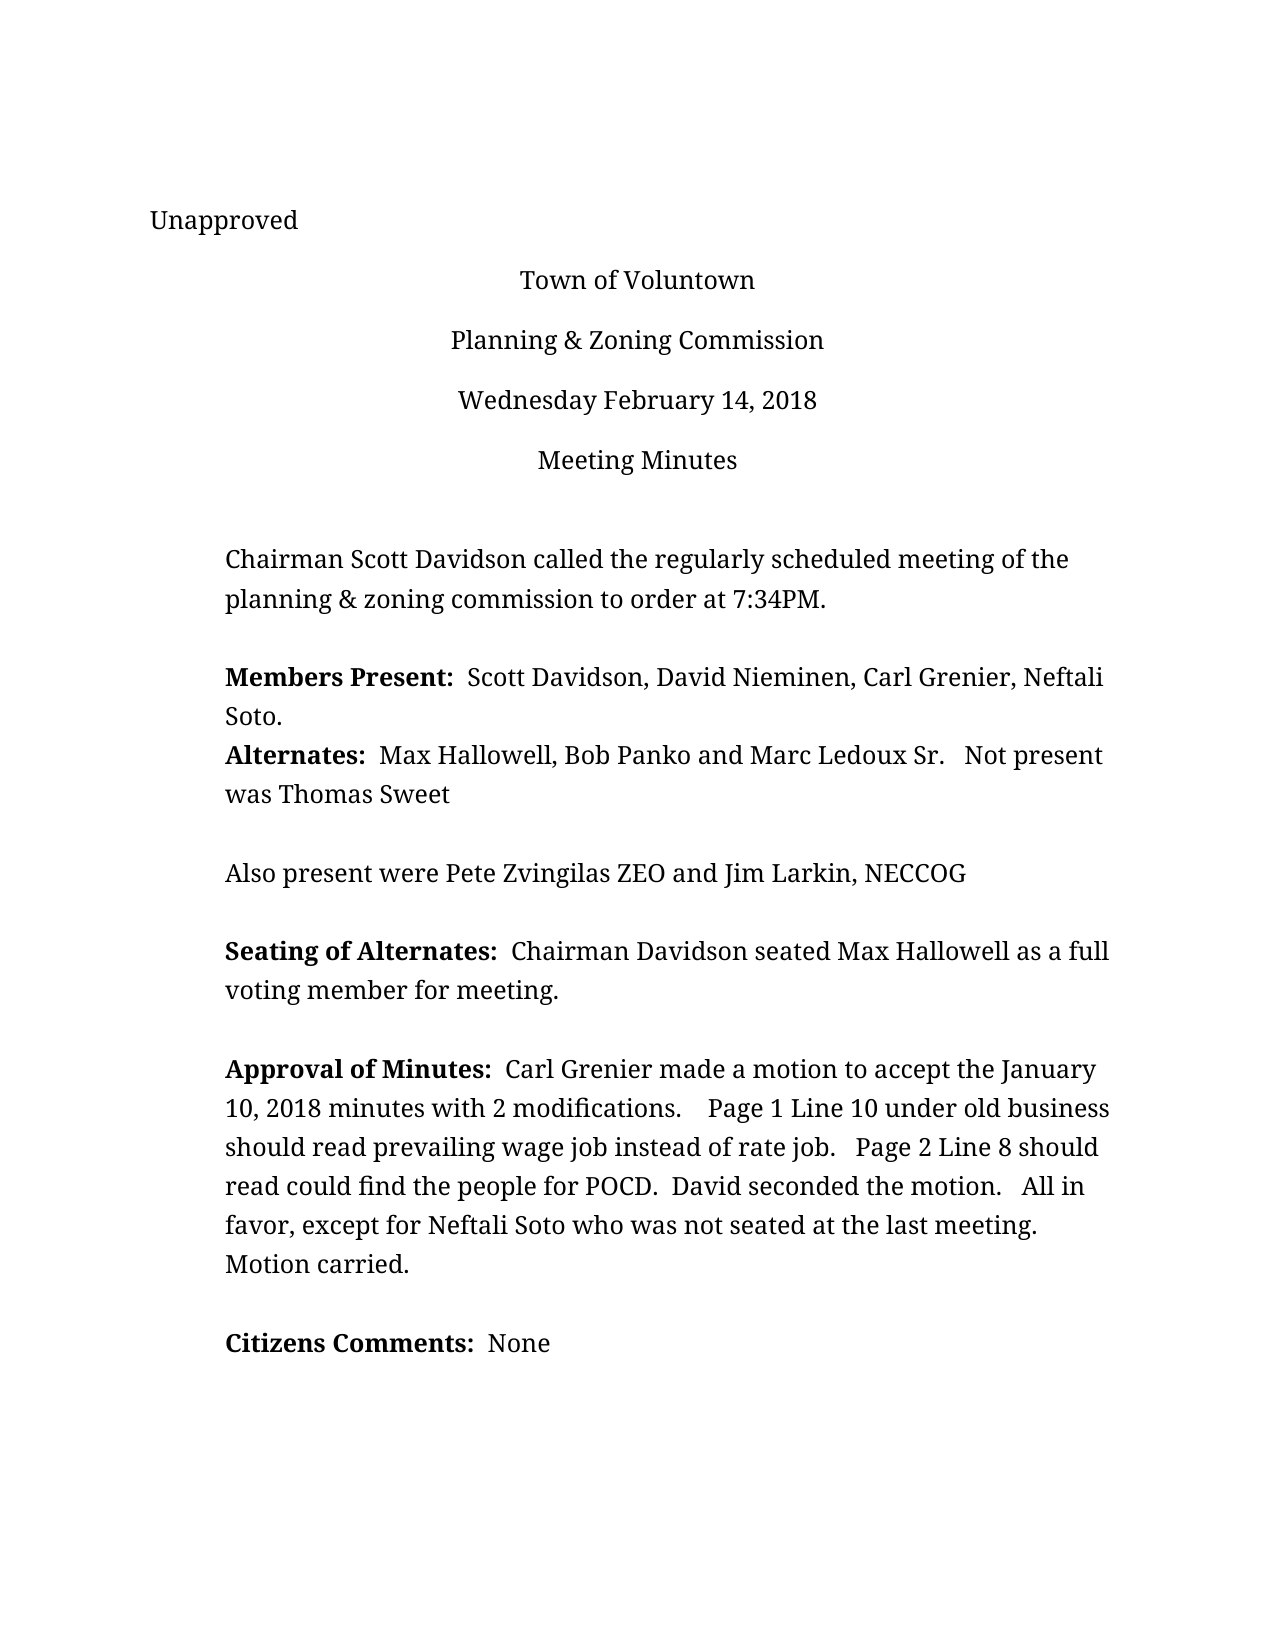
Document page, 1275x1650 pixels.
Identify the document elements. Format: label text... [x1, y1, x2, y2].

text Unapproved [150, 203, 1125, 237]
list Citizens Comments: None [225, 1326, 1125, 1359]
list Approval of Minutes: Carl Grenier made a motion to accept the January 10, 2018 minutes with 2 modifications. Page 1 Line 10 under old business should read prevailing wage job instead of rate job. Page 2 Line 8 should read could find the people for POCD. David seconded the motion. All in favor, except for Neftali Soto who was not seated at the last meeting. Motion carried. [225, 1051, 1125, 1281]
text Planning & Zoning Commission [150, 323, 1125, 357]
text Meeting Minutes [150, 443, 1125, 477]
list Members Present: Scott Davidson, David Nieminen, Carl Grenier, Neftali Soto. [225, 660, 1125, 733]
text Wednesday February 14, 2018 [150, 383, 1125, 417]
list Chairman Scott Davidson called the regularly scheduled meeting of the planning & zoning commission to order at 7:34PM. [225, 542, 1125, 615]
text Town of Voluntown [150, 263, 1125, 297]
list Seating of Alternates: Chairman Davidson seated Max Hallowell as a full voting member for meeting. [225, 934, 1125, 1007]
list Also present were Pete Zvingilas ZEO and Jim Larkin, NECCOG [225, 856, 1125, 889]
list Alternates: Max Hallowell, Bob Panko and Marc Ledoux Sr. Not present was Thomas Sweet [225, 738, 1125, 811]
